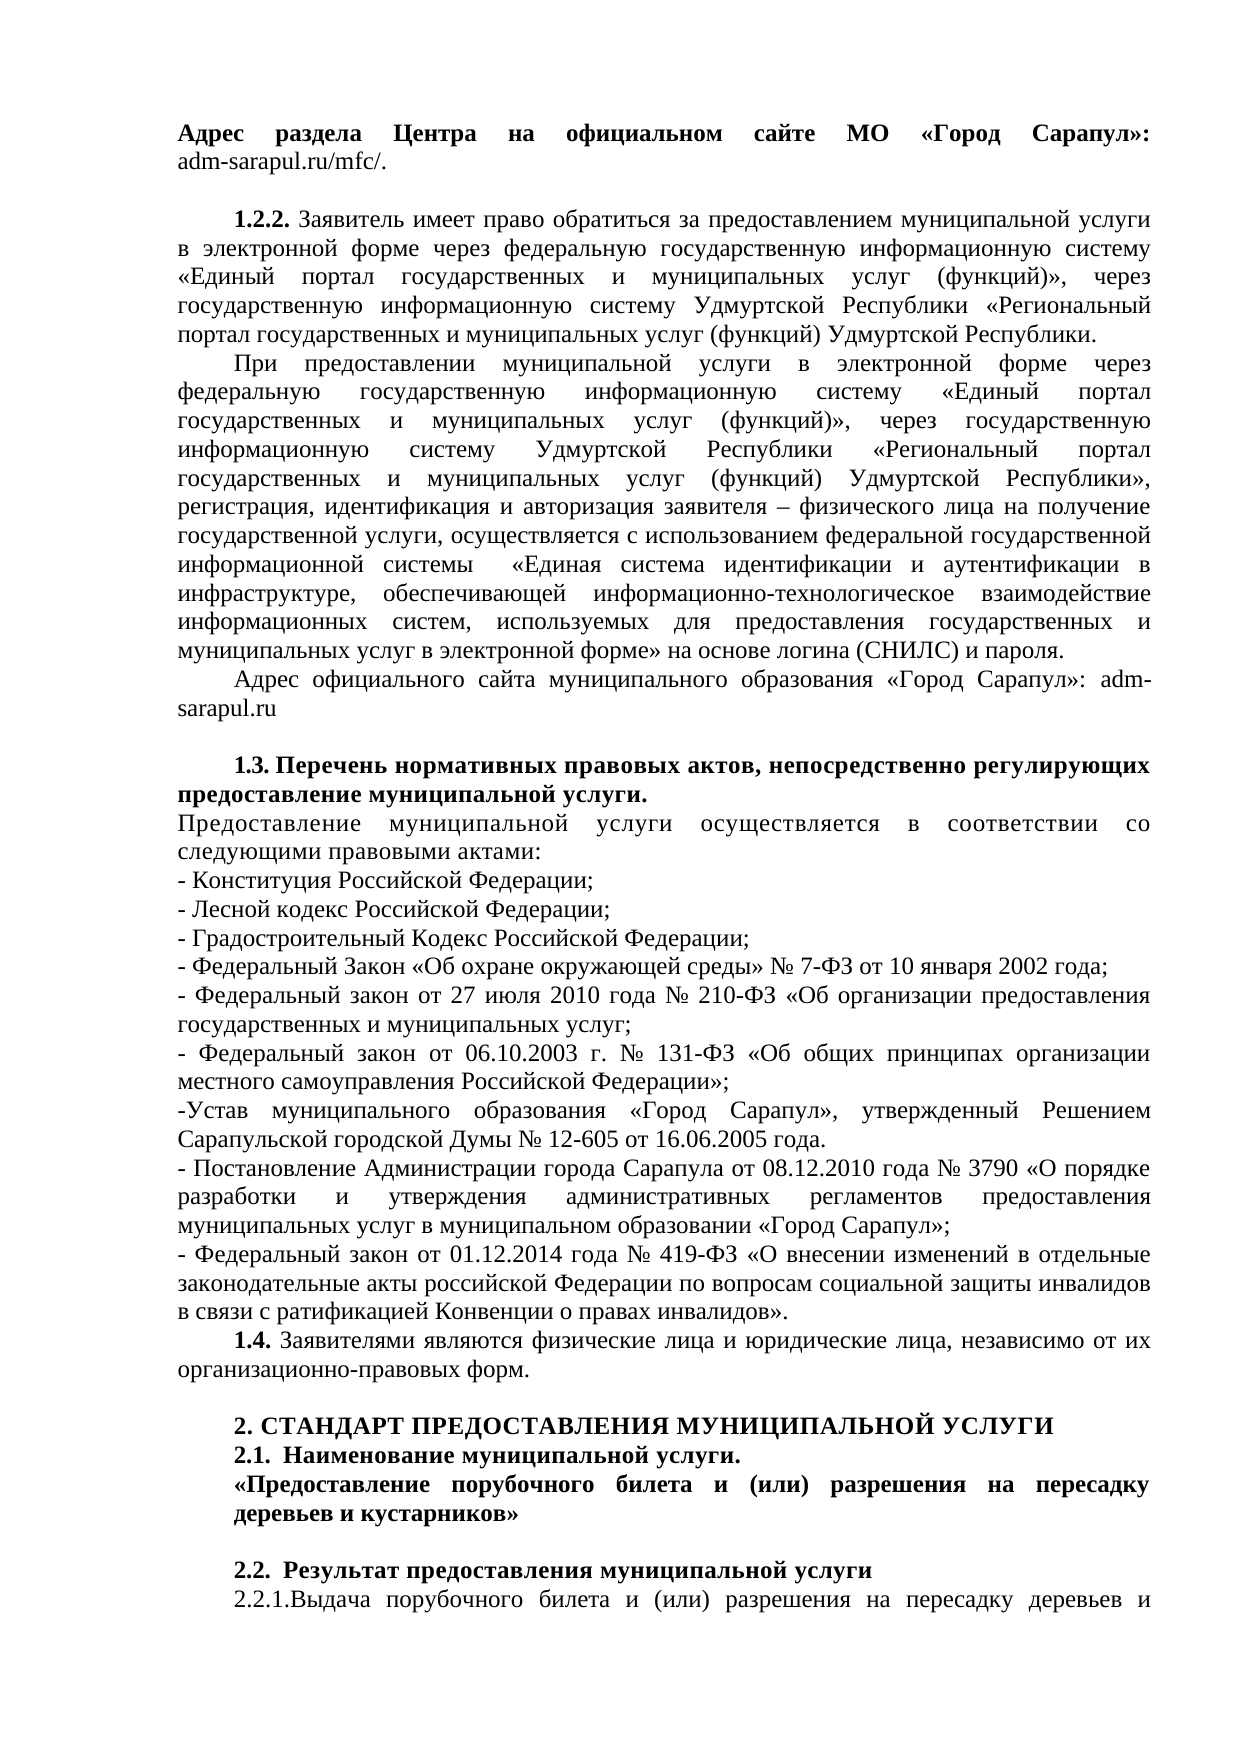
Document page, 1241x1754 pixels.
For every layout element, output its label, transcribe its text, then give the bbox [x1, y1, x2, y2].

text - Федеральный закон от 06.10.2003 г. № 131-ФЗ «Об общих принципах организации местного самоуправления Российской Федерации»; [177, 1038, 1152, 1095]
text 2.1. Наименование муниципальной услуги. [177, 1440, 1152, 1469]
text 2. СТАНДАРТ ПРЕДОСТАВЛЕНИЯ МУНИЦИПАЛЬНОЙ УСЛУГИ [177, 1411, 1152, 1440]
text - Градостроительный Кодекс Российской Федерации; [177, 923, 1152, 951]
text - Лесной кодекс Российской Федерации; [177, 894, 1152, 923]
text Предоставление муниципальной услуги осуществляется в соответствии со следующими правовыми актами: [177, 808, 1152, 865]
text 1.2.2. Заявитель имеет право обратиться за предоставлением муниципальной услуги в электронной форме через федеральную государственную информационную систему «Единый портал государственных и муниципальных услуг (функций)», через государственную информационную систему Удмуртской Республики «Региональный портал государственных и муниципальных услуг (функций) Удмуртской Республики. [177, 204, 1152, 348]
text При предоставлении муниципальной услуги в электронной форме через федеральную государственную информационную систему «Единый портал государственных и муниципальных услуг (функций)», через государственную информационную систему Удмуртской Республики «Региональный портал государственных и муниципальных услуг (функций) Удмуртской Республики», регистрация, идентификация и авторизация заявителя – физического лица на получение государственной услуги, осуществляется с использованием федеральной государственной информационной системы «Единая система идентификации и аутентификации в инфраструктуре, обеспечивающей информационно-технологическое взаимодействие информационных систем, используемых для предоставления государственных и муниципальных услуг в электронной форме» на основе логина (СНИЛС) и пароля. [177, 348, 1152, 664]
text - Федеральный закон от 27 июля 2010 года № 210-ФЗ «Об организации предоставления государственных и муниципальных услуг; [177, 980, 1152, 1038]
text 1.3. Перечень нормативных правовых актов, непосредственно регулирующих предоставление муниципальной услуги. [177, 750, 1152, 808]
text 1.4. Заявителями являются физические лица и юридические лица, независимо от их организационно-правовых форм. [177, 1325, 1152, 1383]
text - Постановление Администрации города Сарапула от 08.12.2010 года № 3790 «О порядке разработки и утверждения административных регламентов предоставления муниципальных услуг в муниципальном образовании «Город Сарапул»; [177, 1153, 1152, 1239]
text «Предоставление порубочного билета и (или) разрешения на пересадку деревьев и кустарников» [233, 1469, 1150, 1526]
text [177, 1584, 1152, 1613]
text Адрес раздела Центра на официальном сайте МО «Город Сарапул»: adm-sarapul.ru/mfc/. [177, 118, 1152, 175]
text - Федеральный закон от 01.12.2014 года № 419-ФЗ «О внесении изменений в отдельные законодательные акты российской Федерации по вопросам социальной защиты инвалидов в связи с ратификацией Конвенции о правах инвалидов». [177, 1239, 1152, 1325]
text - Федеральный Закон «Об охране окружающей среды» № 7-ФЗ от 10 января 2002 года; [177, 951, 1152, 980]
text Адрес официального сайта муниципального образования «Город Сарапул»: adm-sarapul.ru [177, 664, 1152, 721]
text - Конституция Российской Федерации; [177, 865, 1152, 894]
text -Устав муниципального образования «Город Сарапул», утвержденный Решением Сарапульской городской Думы № 12-605 от 16.06.2005 года. [177, 1095, 1152, 1153]
text 2.2. Результат предоставления муниципальной услуги [177, 1555, 1152, 1584]
